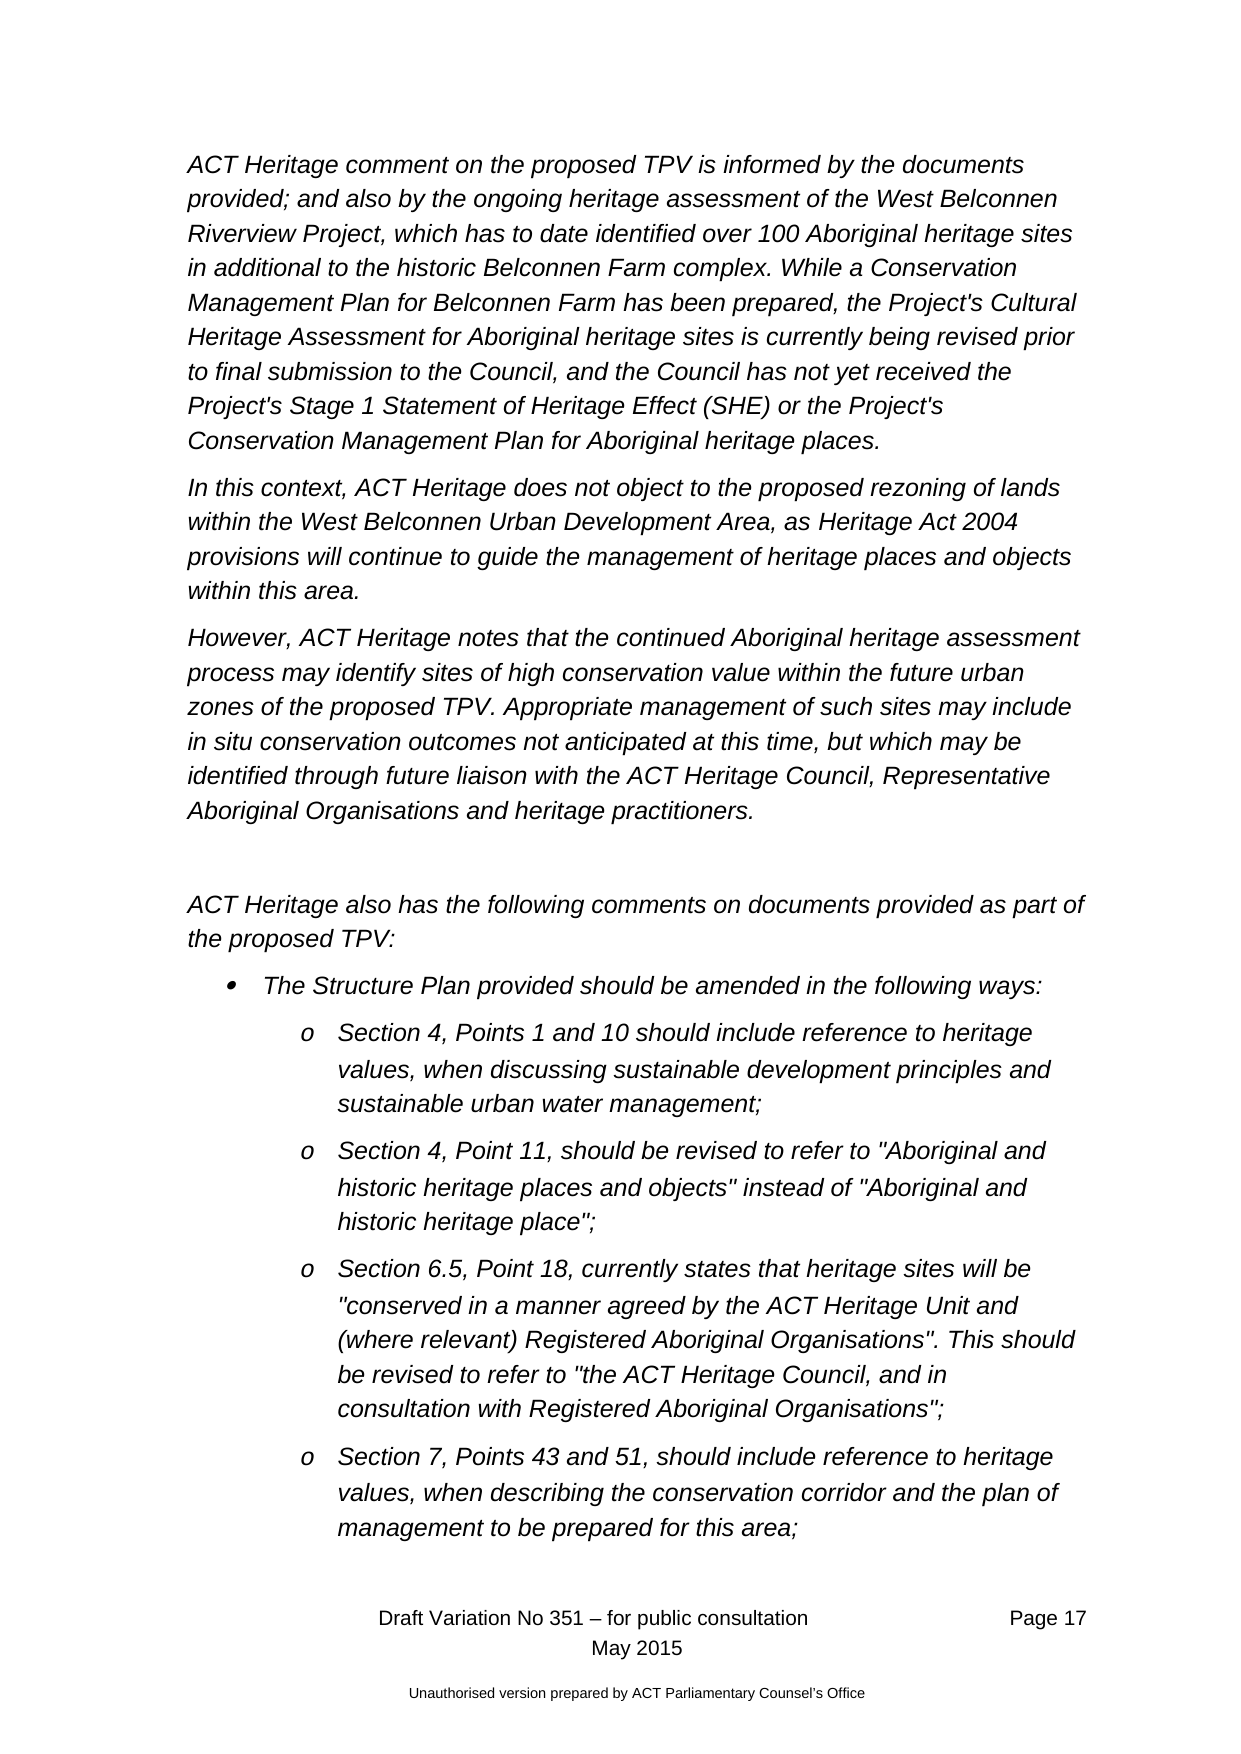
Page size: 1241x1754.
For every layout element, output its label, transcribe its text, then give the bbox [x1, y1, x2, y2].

list The Structure Plan provided should be amended in the following ways: [225, 971, 1087, 1000]
text However, ACT Heritage notes that the continued Aboriginal heritage assessment process may identify sites of high conservation value within the future urban zones of the proposed TPV. Appropriate management of such sites may include in situ conservation outcomes not anticipated at this time, but which may be identified through future liaison with the ACT Heritage Council, Representative Aboriginal Organisations and heritage practitioners. [187, 623, 1087, 824]
list Section 7, Points 43 and 51, should include reference to heritage values, when describing the conservation corridor and the plan of management to be prepared for this area; [300, 1441, 1087, 1541]
list Section 6.5, Point 18, currently states that heritage sites will be "conserved in a manner agreed by the ACT Heritage Unit and (where relevant) Registered Aboriginal Organisations". This should be revised to refer to "the ACT Heritage Council, and in consultation with Registered Aboriginal Organisations"; [300, 1254, 1087, 1423]
list Section 4, Point 11, should be revised to refer to "Aboriginal and historic heritage places and objects" instead of "Aboriginal and historic heritage place"; [300, 1136, 1087, 1236]
text ACT Heritage also has the following comments on documents provided as part of the proposed TPV: [187, 889, 1087, 953]
text ACT Heritage comment on the proposed TPV is informed by the documents provided; and also by the ongoing heritage assessment of the West Belconnen Riverview Project, which has to date identified over 100 Aboriginal heritage sites in additional to the historic Belconnen Farm complex. While a Conservation Management Plan for Belconnen Farm has been prepared, the Project's Cultural Heritage Assessment for Aboriginal heritage sites is currently being revised prior to final submission to the Council, and the Council has not yet received the Project's Stage 1 Statement of Heritage Effect (SHE) or the Project's Conservation Management Plan for Aboriginal heritage places. [187, 150, 1087, 454]
list Section 4, Points 1 and 10 should include reference to heritage values, when discussing sustainable development principles and sustainable urban water management; [300, 1018, 1087, 1118]
text In this context, ACT Heritage does not object to the proposed rezoning of lands within the West Belconnen Urban Development Area, as Heritage Act 2004 provisions will continue to guide the management of heritage places and objects within this area. [187, 473, 1087, 605]
